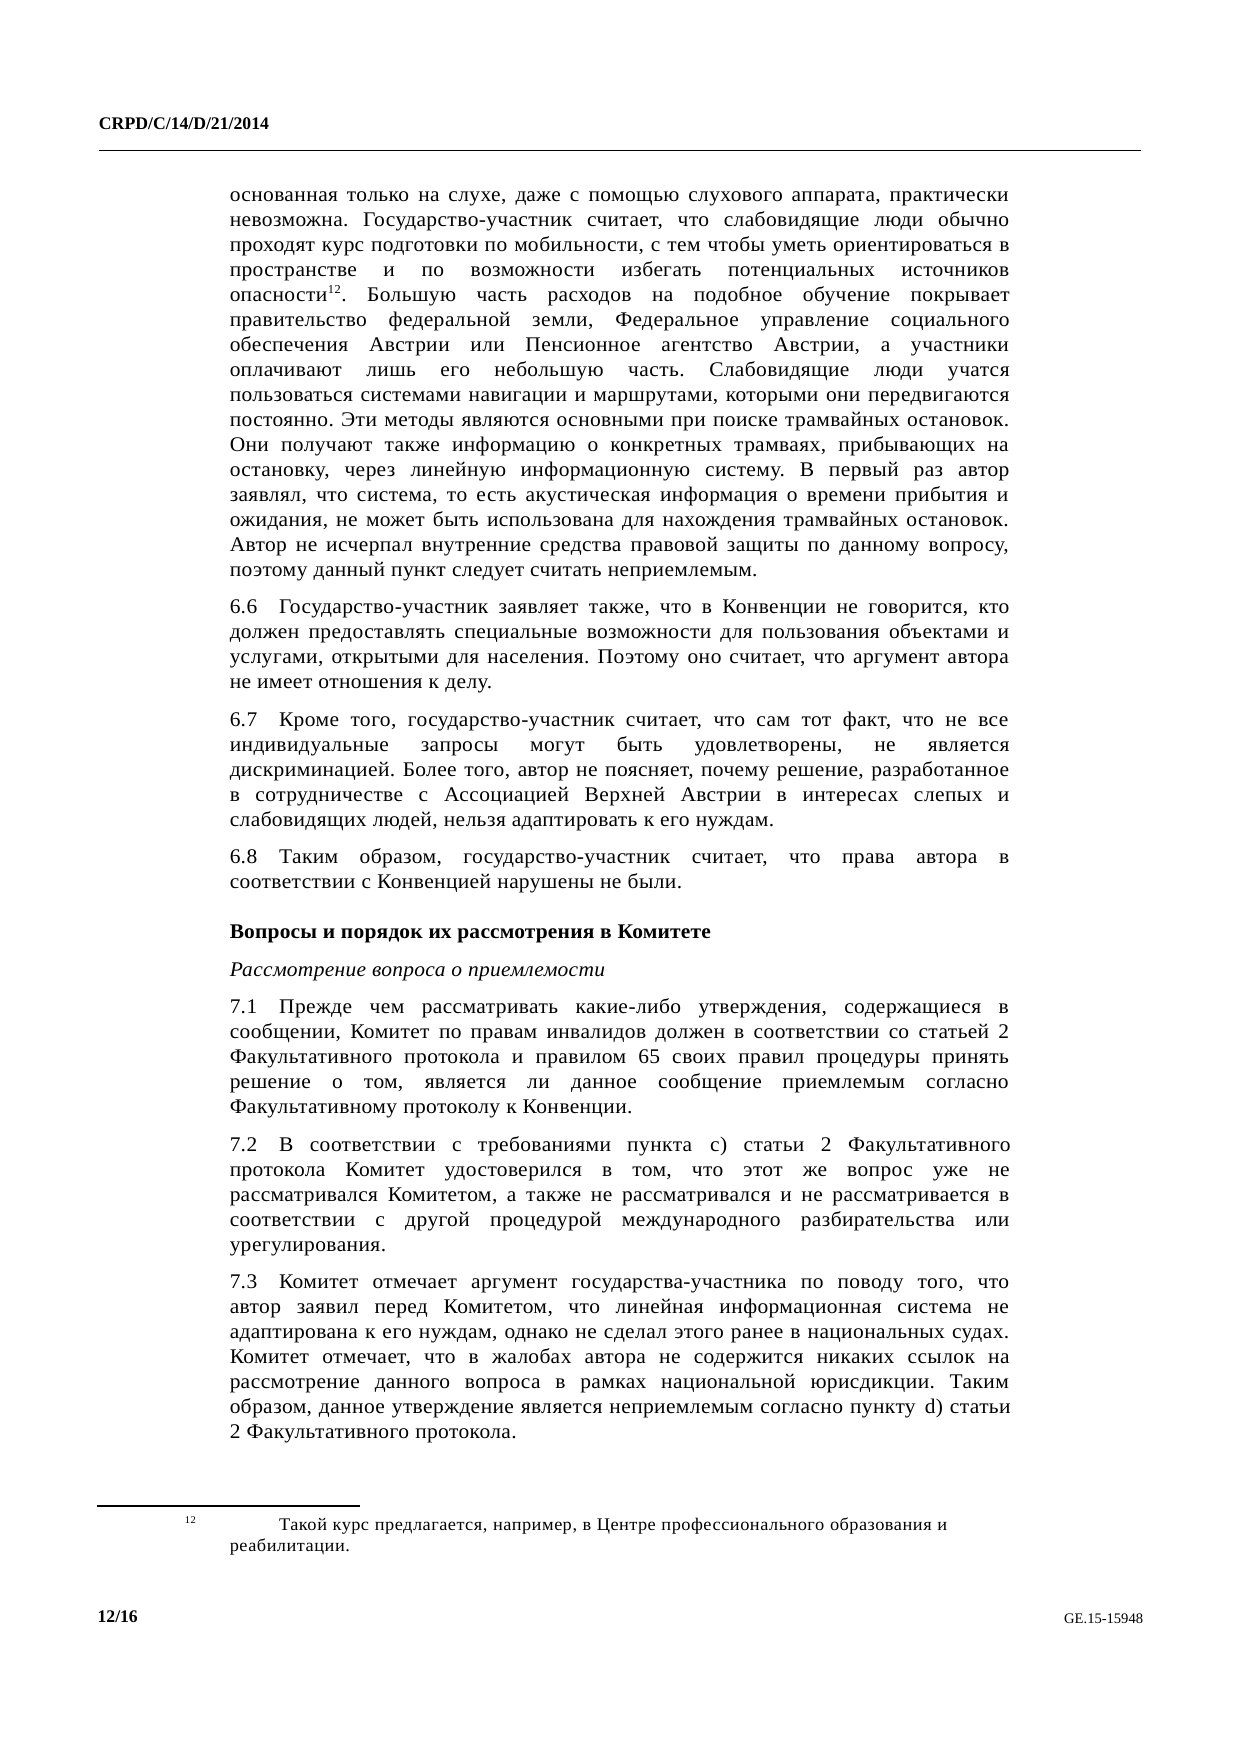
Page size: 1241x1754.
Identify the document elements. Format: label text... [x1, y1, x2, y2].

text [229, 181, 1011, 581]
text 6.6 Государство-участник заявляет также, что в Конвенции не говорится, кто должен предоставлять специальные возможности для пользования объектами и услугами, открытыми для населения. Поэтому оно считает, что аргумент автора не имеет отношения к делу. [229, 594, 1011, 694]
text 7.1 Прежде чем рассматривать какие-либо утверждения, содержащиеся в сообщении, Комитет по правам инвалидов должен в соответствии со статьей 2 Факультативного протокола и правилом 65 своих правил процедуры принять решение о том, является ли данное сообщение приемлемым согласно Факультативному протоколу к Конвенции. [229, 994, 1011, 1119]
text Вопросы и порядок их рассмотрения в Комитете [97, 919, 1011, 944]
text Рассмотрение вопроса о приемлемости [97, 956, 1011, 981]
text 7.3 Комитет отмечает аргумент государства-участника по поводу того, что автор заявил перед Комитетом, что линейная информационная система не адаптирована к его нуждам, однако не сделал этого ранее в национальных судах. Комитет отмечает, что в жалобах автора не содержится никаких ссылок на рассмотрение данного вопроса в рамках национальной юрисдикции. Таким образом, данное утверждение является неприемлемым согласно пункту d) статьи 2 Факультативного протокола. [229, 1269, 1011, 1444]
text 6.7 Кроме того, государство-участник считает, что сам тот факт, что не все индивидуальные запросы могут быть удовлетворены, не является дискриминацией. Более того, автор не поясняет, почему решение, разработанное в сотрудничестве с Ассоциацией Верхней Австрии в интересах слепых и слабовидящих людей, нельзя адаптировать к его нуждам. [229, 706, 1011, 831]
text 6.8 Таким образом, государство-участник считает, что права автора в соответствии с Конвенцией нарушены не были. [229, 844, 1011, 894]
text 7.2 В соответствии с требованиями пункта c) статьи 2 Факультативного протокола Комитет удостоверился в том, что этот же вопрос уже не рассматривался Комитетом, а также не рассматривался и не рассматривается в соответствии с другой процедурой международного разбирательства или урегулирования. [229, 1131, 1011, 1256]
